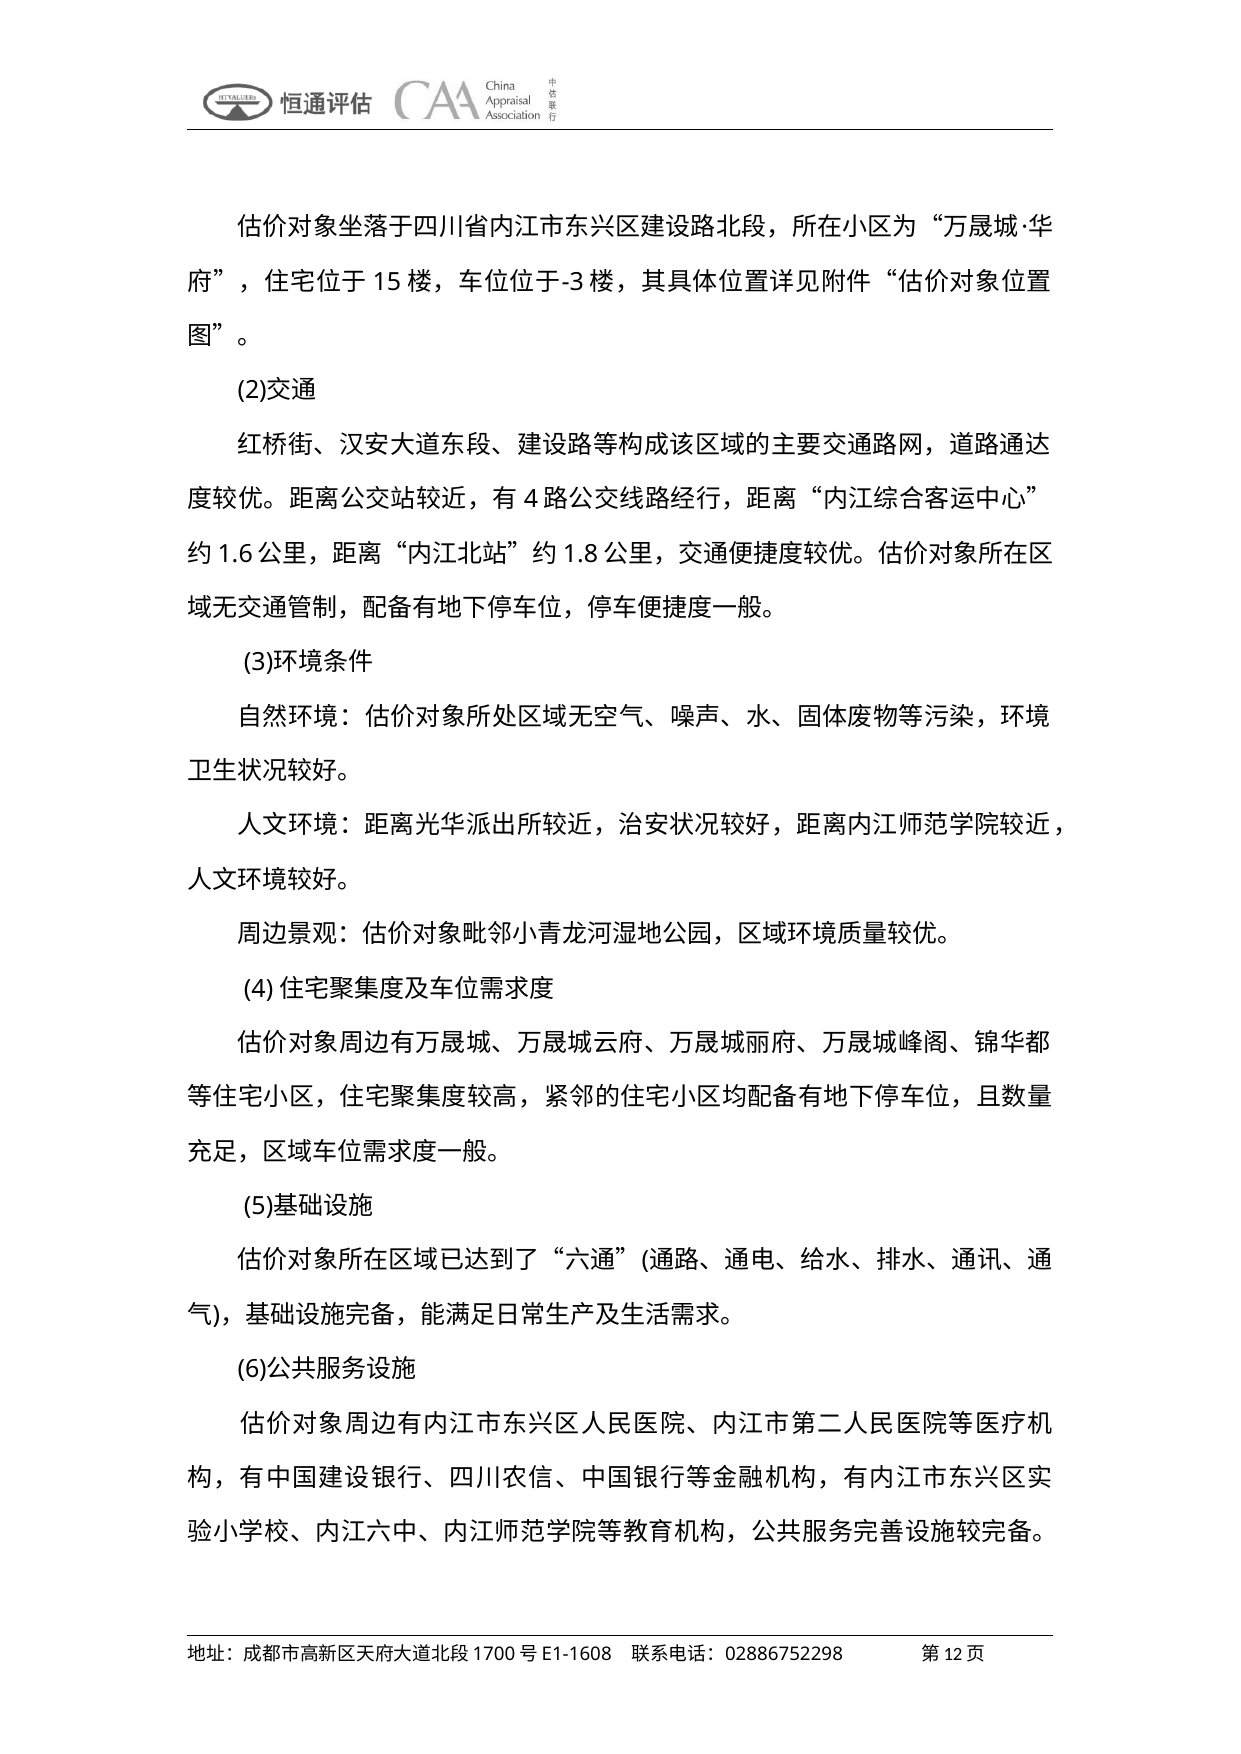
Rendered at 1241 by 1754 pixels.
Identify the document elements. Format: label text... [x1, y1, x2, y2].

text 估价对象周边有万晟城、万晟城云府、万晟城丽府、万晟城峰阁、锦华都等住宅小区，住宅聚集度较高，紧邻的住宅小区均配备有地下停车位，且数量充足，区域车位需求度一般。 [187, 1022, 1053, 1167]
text 估价对象所在区域已达到了“六通”(通路、通电、给水、排水、通讯、通气)，基础设施完备，能满足日常生产及生活需求。 [187, 1240, 1053, 1331]
text 红桥街、汉安大道东段、建设路等构成该区域的主要交通路网，道路通达度较优。距离公交站较近，有4路公交线路经行，距离“内江综合客运中心”约1.6公里，距离“内江北站”约1.8公里，交通便捷度较优。估价对象所在区域无交通管制，配备有地下停车位，停车便捷度一般。 [187, 424, 1053, 624]
text (6)公共服务设施 [187, 1349, 1053, 1385]
text 自然环境：估价对象所处区域无空气、噪声、水、固体废物等污染，环境卫生状况较好。 [187, 696, 1053, 787]
text (2)交通 [187, 370, 1053, 406]
text 人文环境：距离光华派出所较近，治安状况较好，距离内江师范学院较近，人文环境较好。 [187, 805, 1053, 896]
text (5)基础设施 [187, 1186, 1053, 1222]
text 估价对象周边有内江市东兴区人民医院、内江市第二人民医院等医疗机构，有中国建设银行、四川农信、中国银行等金融机构，有内江市东兴区实验小学校、内江六中、内江师范学院等教育机构，公共服务完善设施较完备。 [187, 1403, 1053, 1548]
text 周边景观：估价对象毗邻小青龙河湿地公园，区域环境质量较优。 [187, 914, 1053, 950]
text (4) 住宅聚集度及车位需求度 [187, 968, 1053, 1004]
text 估价对象坐落于四川省内江市东兴区建设路北段，所在小区为“万晟城·华府”，住宅位于15楼，车位位于-3楼，其具体位置详见附件“估价对象位置图”。 [187, 207, 1053, 352]
text (3)环境条件 [187, 642, 1053, 678]
